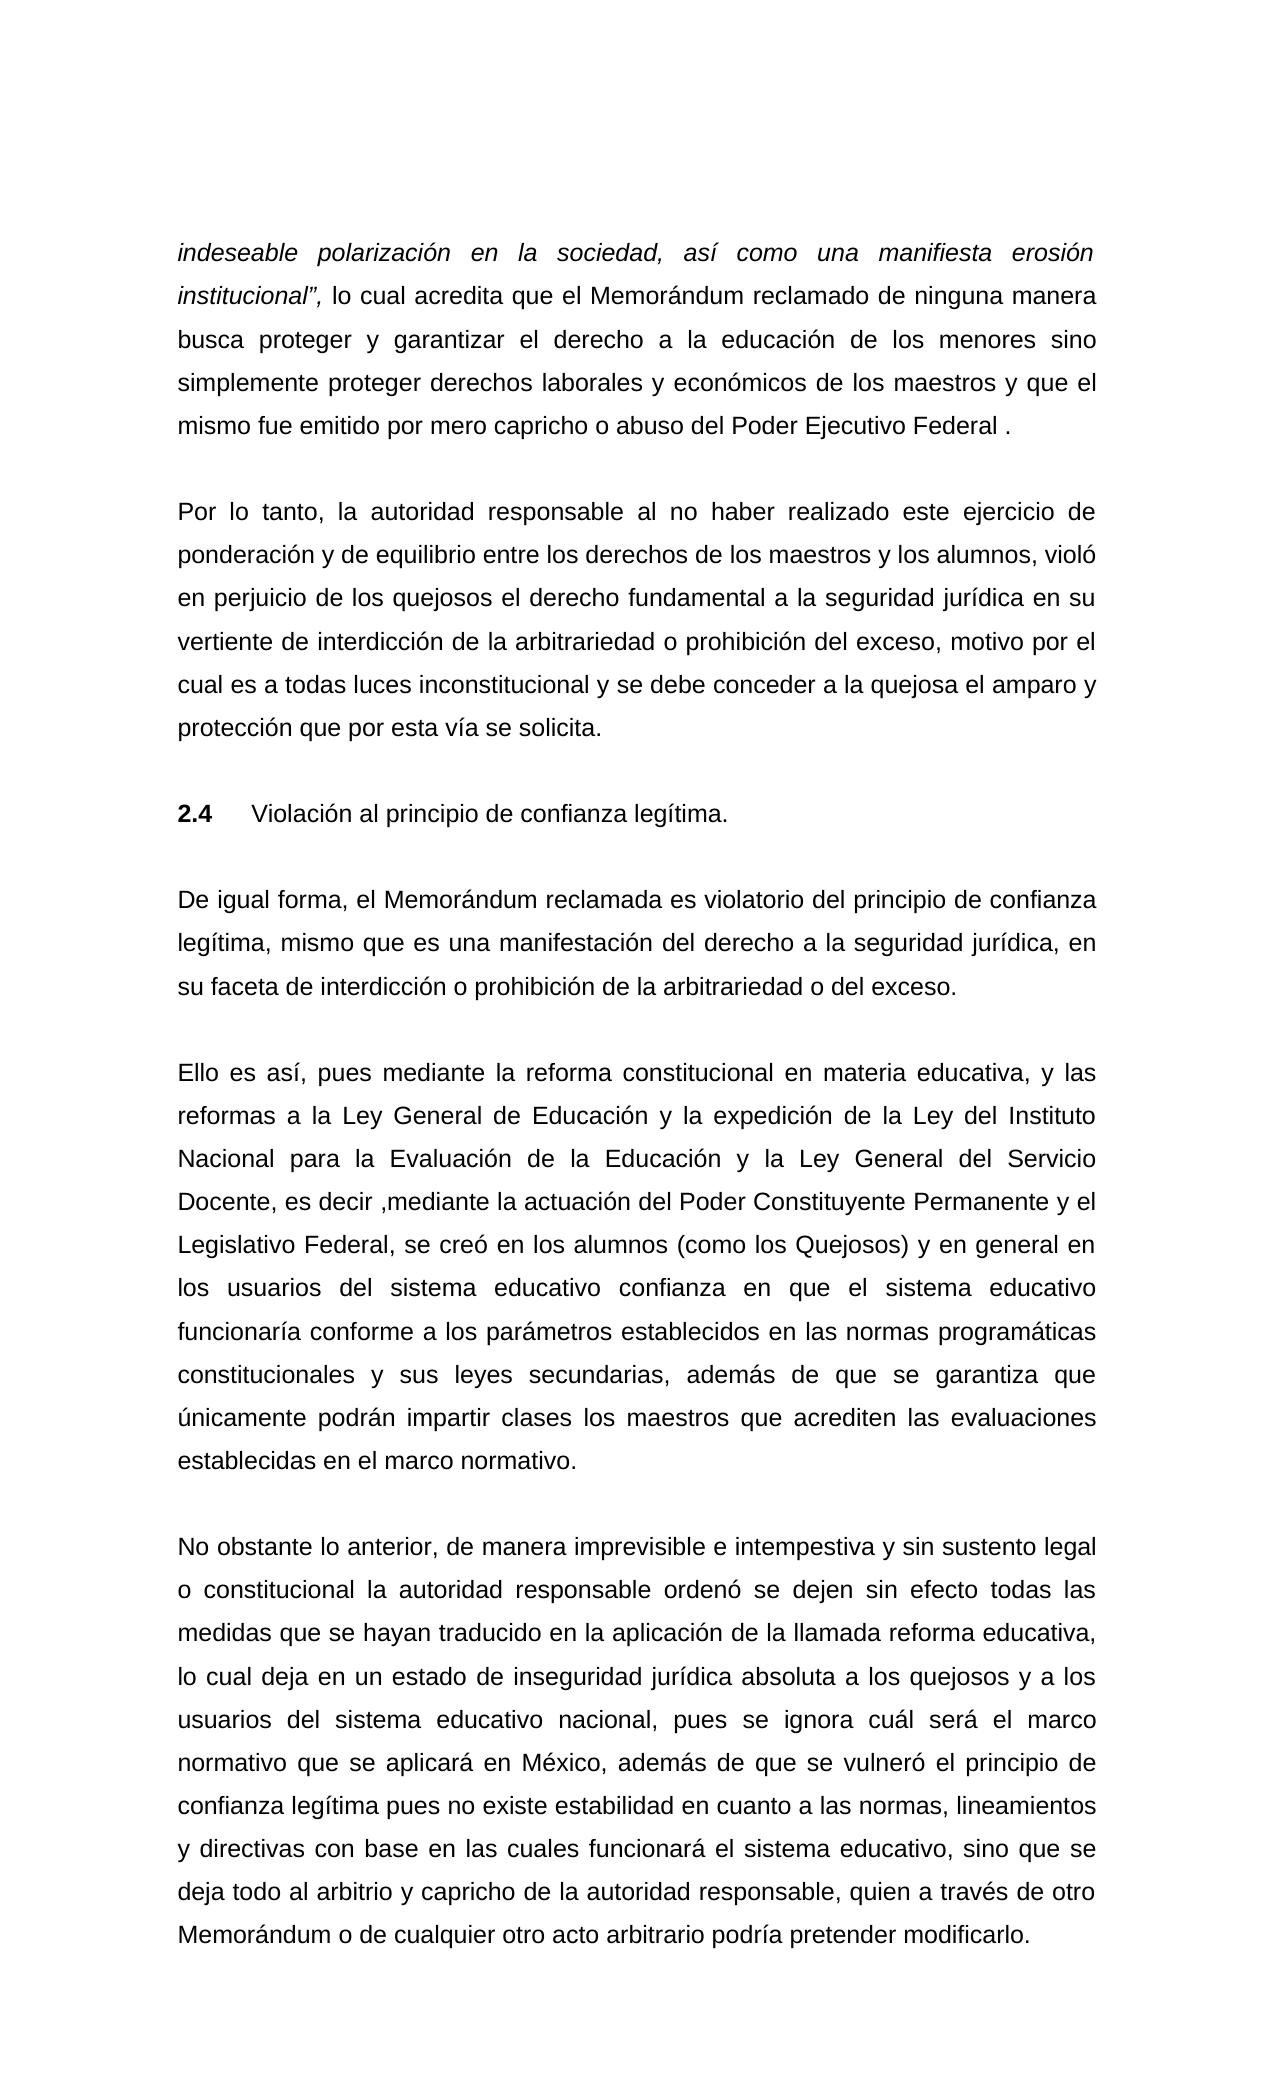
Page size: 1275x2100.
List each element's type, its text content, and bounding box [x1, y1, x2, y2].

text Por lo tanto, la autoridad responsable al no haber realizado este ejercicio de ponderación y de equilibrio entre los derechos de los maestros y los alumnos, violó en perjuicio de los quejosos el derecho fundamental a la seguridad jurídica en su vertiente de interdicción de la arbitrariedad o prohibición del exceso, motivo por el cual es a todas luces inconstitucional y se debe conceder a la quejosa el amparo y protección que por esta vía se solicita. [177, 497, 1098, 742]
list Violación al principio de confianza legítima. [177, 799, 1098, 828]
text Ello es así, pues mediante la reforma constitucional en materia educativa, y las reformas a la Ley General de Educación y la expedición de la Ley del Instituto Nacional para la Evaluación de la Educación y la Ley General del Servicio Docente, es decir ,mediante la actuación del Poder Constituyente Permanente y el Legislativo Federal, se creó en los alumnos (como los Quejosos) y en general en los usuarios del sistema educativo confianza en que el sistema educativo funcionaría conforme a los parámetros establecidos en las normas programáticas constitucionales y sus leyes secundarias, además de que se garantiza que únicamente podrán impartir clases los maestros que acrediten las evaluaciones establecidas en el marco normativo. [177, 1058, 1098, 1475]
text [177, 238, 1098, 440]
text De igual forma, el Memorándum reclamada es violatorio del principio de confianza legítima, mismo que es una manifestación del derecho a la seguridad jurídica, en su faceta de interdicción o prohibición de la arbitrariedad o del exceso. [177, 885, 1098, 1000]
text No obstante lo anterior, de manera imprevisible e intempestiva y sin sustento legal o constitucional la autoridad responsable ordenó se dejen sin efecto todas las medidas que se hayan traducido en la aplicación de la llamada reforma educativa, lo cual deja en un estado de inseguridad jurídica absoluta a los quejosos y a los usuarios del sistema educativo nacional, pues se ignora cuál será el marco normativo que se aplicará en México, además de que se vulneró el principio de confianza legítima pues no existe estabilidad en cuanto a las normas, lineamientos y directivas con base en las cuales funcionará el sistema educativo, sino que se deja todo al arbitrio y capricho de la autoridad responsable, quien a través de otro Memorándum o de cualquier otro acto arbitrario podría pretender modificarlo. [177, 1532, 1098, 1949]
